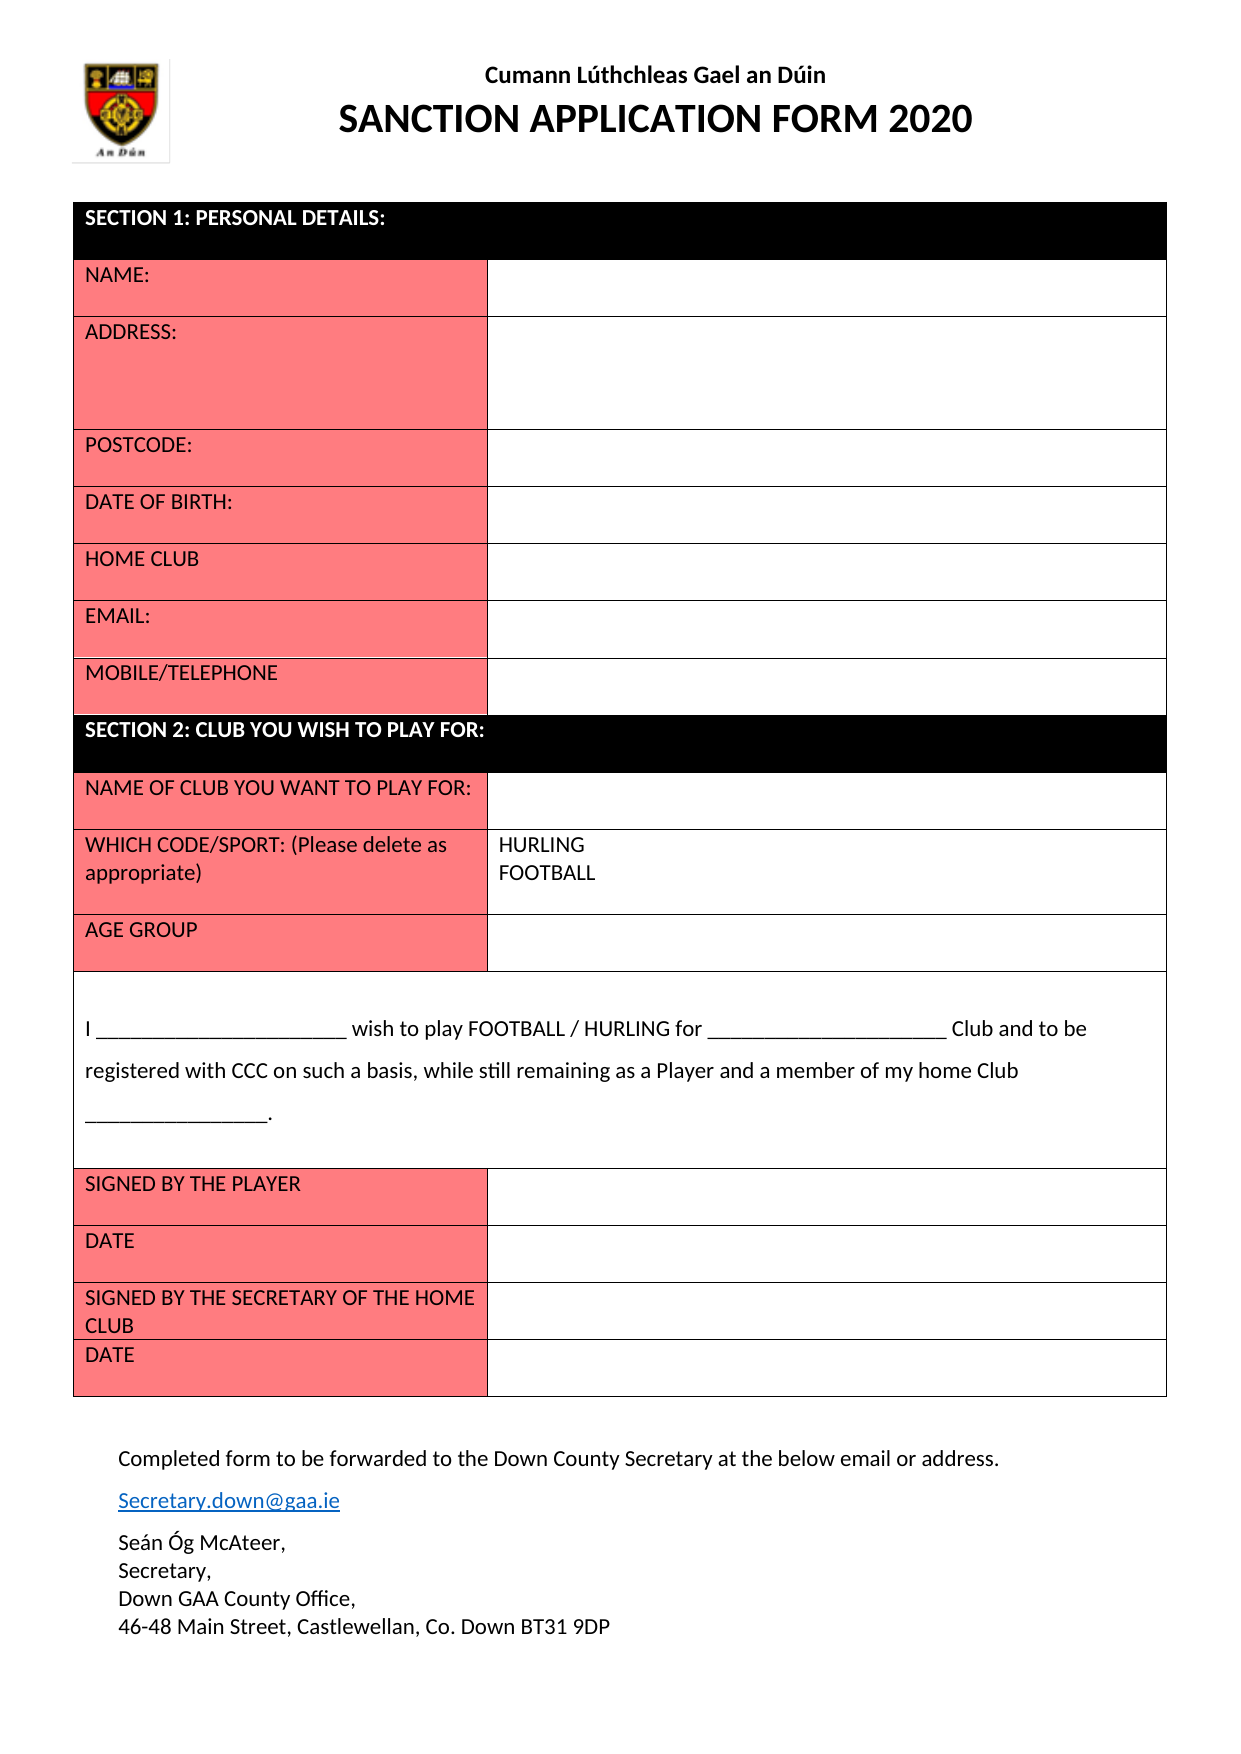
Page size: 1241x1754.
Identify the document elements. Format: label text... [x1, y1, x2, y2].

table_cell I ______________________ wish to play FOOTBALL / HURLING for _____________________ Club and to be registered with CCC on such a basis, while still remaining as a Player and a member of my home Club ________________. [74, 972, 1166, 1168]
table_cell SECTION 2: CLUB YOU WISH TO PLAY FOR: [74, 716, 1166, 772]
table_cell WHICH CODE/SPORT: (Please delete as appropriate) [74, 830, 487, 914]
table_cell DATE OF BIRTH: [74, 487, 487, 543]
table_cell POSTCODE: [74, 430, 487, 486]
table_cell [488, 1283, 1166, 1339]
table_cell HURLING FOOTBALL [488, 830, 1166, 914]
table_cell [488, 1226, 1166, 1282]
table_cell HOME CLUB [74, 544, 487, 600]
table_cell DATE [74, 1226, 487, 1282]
table_cell ADDRESS: [74, 317, 487, 429]
table_cell [488, 601, 1166, 657]
table_cell [488, 773, 1166, 829]
table_cell [488, 317, 1166, 429]
table_cell EMAIL: [74, 601, 487, 657]
text Down GAA County Office, [118, 1584, 1122, 1612]
table_cell SIGNED BY THE PLAYER [74, 1169, 487, 1225]
table_cell NAME OF CLUB YOU WANT TO PLAY FOR: [74, 773, 487, 829]
text 46-48 Main Street, Castlewellan, Co. Down BT31 9DP [118, 1612, 1122, 1640]
table_cell [488, 260, 1166, 316]
text Completed form to be forwarded to the Down County Secretary at the below email or address. [118, 1444, 1122, 1472]
table_cell AGE GROUP [74, 915, 487, 971]
table_cell [488, 1340, 1166, 1396]
table_cell NAME: [74, 260, 487, 316]
table_header SECTION 1: PERSONAL DETAILS: [74, 203, 1166, 259]
text Cumann Lúthchleas Gael an Dúin [171, 59, 1122, 89]
table_cell MOBILE/TELEPHONE [74, 659, 487, 714]
text SANCTION APPLICATION FORM 2020 [171, 92, 1122, 143]
text Secretary, [118, 1556, 1122, 1584]
table_cell DATE [74, 1340, 487, 1396]
table_cell SIGNED BY THE SECRETARY OF THE HOME CLUB [74, 1283, 487, 1339]
picture [70, 59, 171, 163]
table_cell [488, 1169, 1166, 1225]
table_cell [488, 915, 1166, 971]
table_cell [488, 659, 1166, 714]
text Seán Óg McAteer, [118, 1528, 1122, 1556]
text Secretary.down@gaa.ie [118, 1486, 1122, 1514]
table_cell [488, 544, 1166, 600]
table_cell [488, 430, 1166, 486]
table_cell [488, 487, 1166, 543]
